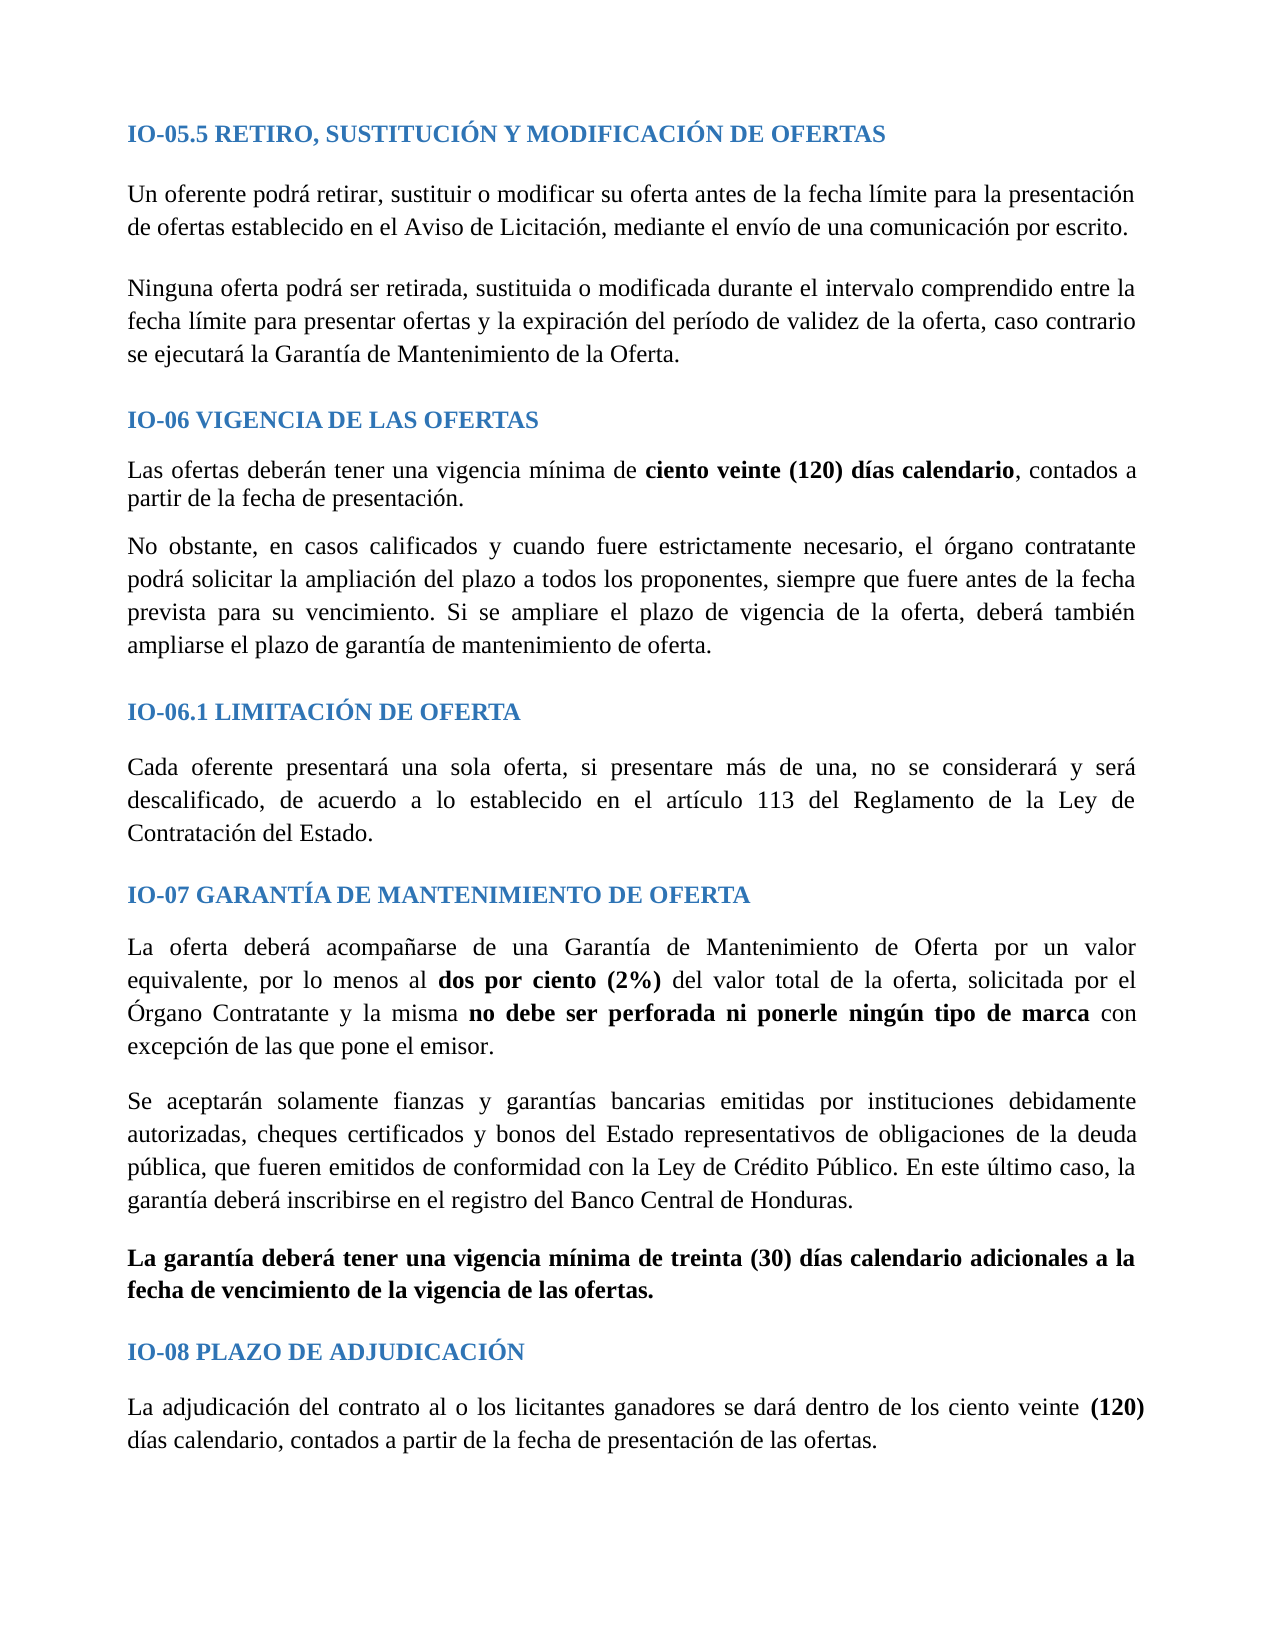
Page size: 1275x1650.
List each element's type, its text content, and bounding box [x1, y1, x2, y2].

text IO-06 VIGENCIA DE LAS OFERTAS [127, 372, 1137, 434]
text IO-06.1 LIMITACIÓN DE OFERTA [127, 697, 1137, 726]
text La oferta deberá acompañarse de una Garantía de Mantenimiento de Oferta por un valor equivalente, por lo menos al dos por ciento (2%) del valor total de la oferta, solicitada por el Órgano Contratante y la misma no debe ser perforada ni ponerle ningún tipo de marca con excepción de las que pone el emisor. [127, 932, 1137, 1060]
text Un oferente podrá retirar, sustituir o modificar su oferta antes de la fecha límite para la presentación de ofertas establecido en el Aviso de Licitación, mediante el envío de una comunicación por escrito. [127, 179, 1137, 241]
text IO-07 GARANTÍA DE MANTENIMIENTO DE OFERTA [127, 880, 1137, 908]
text La adjudicación del contrato al o los licitantes ganadores se dará dentro de los ciento veinte (120) días calendario, contados a partir de la fecha de presentación de las ofertas. [127, 1392, 1144, 1454]
text No obstante, en casos calificados y cuando fuere estrictamente necesario, el órgano contratante podrá solicitar la ampliación del plazo a todos los proponentes, siempre que fuere antes de la fecha prevista para su vencimiento. Si se ampliare el plazo de vigencia de la oferta, deberá también ampliarse el plazo de garantía de mantenimiento de oferta. [127, 531, 1137, 659]
text Ninguna oferta podrá ser retirada, sustituida o modificada durante el intervalo comprendido entre la fecha límite para presentar ofertas y la expiración del período de validez de la oferta, caso contrario se ejecutará la Garantía de Mantenimiento de la Oferta. [127, 273, 1137, 368]
text La garantía deberá tener una vigencia mínima de treinta (30) días calendario adicionales a la fecha de vencimiento de la vigencia de las ofertas. [127, 1243, 1137, 1304]
text IO-08 PLAZO DE ADJUDICACIÓN [127, 1337, 1137, 1366]
text IO-05.5 RETIRO, SUSTITUCIÓN Y MODIFICACIÓN DE OFERTAS [127, 119, 1137, 148]
text Cada oferente presentará una sola oferta, si presentare más de una, no se considerará y será descalificado, de acuerdo a lo establecido en el artículo 113 del Reglamento de la Ley de Contratación del Estado. [127, 752, 1137, 847]
text Las ofertas deberán tener una vigencia mínima de ciento veinte (120) días calendario, contados a partir de la fecha de presentación. [127, 455, 1137, 512]
text Se aceptarán solamente fianzas y garantías bancarias emitidas por instituciones debidamente autorizadas, cheques certificados y bonos del Estado representativos de obligaciones de la deuda pública, que fueren emitidos de conformidad con la Ley de Crédito Público. En este último caso, la garantía deberá inscribirse en el registro del Banco Central de Honduras. [127, 1086, 1137, 1213]
